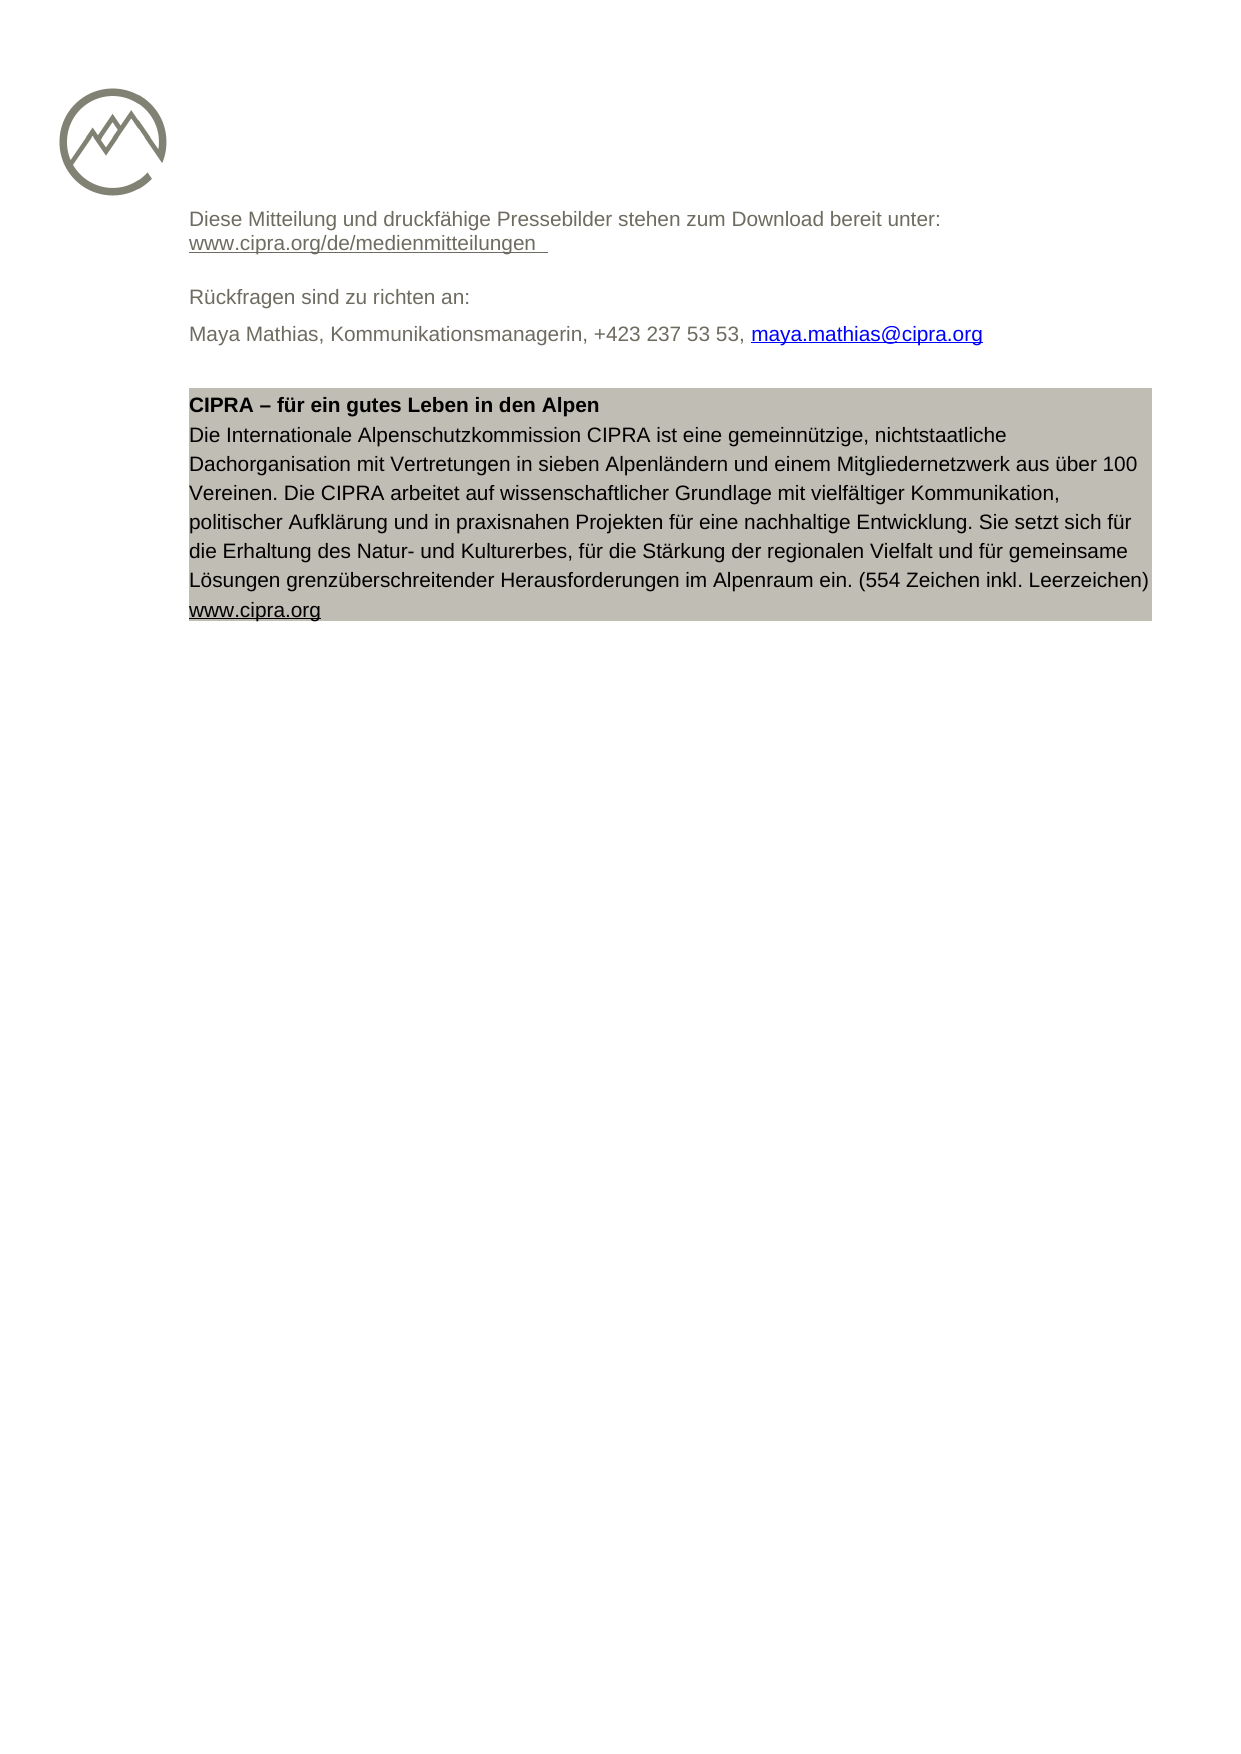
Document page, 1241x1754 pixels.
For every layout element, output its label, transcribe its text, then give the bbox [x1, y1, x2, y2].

text Maya Mathias, Kommunikationsmanagerin, +423 237 53 53, maya.mathias@cipra.org [189, 321, 1152, 345]
text Die Internationale Alpenschutzkommission CIPRA ist eine gemeinnützige, nichtstaatliche Dachorganisation mit Vertretungen in sieben Alpenländern und einem Mitgliedernetzwerk aus über 100 Vereinen. Die CIPRA arbeitet auf wissenschaftlicher Grundlage mit vielfältiger Kommunikation, politischer Aufklärung und in praxisnahen Projekten für eine nachhaltige Entwicklung. Sie setzt sich für die Erhaltung des Natur- und Kulturerbes, für die Stärkung der regionalen Vielfalt und für gemeinsame Lösungen grenzüberschreitender Herausforderungen im Alpenraum ein. (554 Zeichen inkl. Leerzeichen) [189, 417, 1152, 592]
text CIPRA – für ein gutes Leben in den Alpen [189, 388, 1152, 417]
picture [0, 0, 415, 207]
text www.cipra.org [189, 592, 1152, 621]
text Rückfragen sind zu richten an: [189, 285, 1152, 309]
text Diese Mitteilung und druckfähige Pressebilder stehen zum Download bereit unter: www.cipra.org/de/medienmitteilungen [189, 207, 1152, 255]
